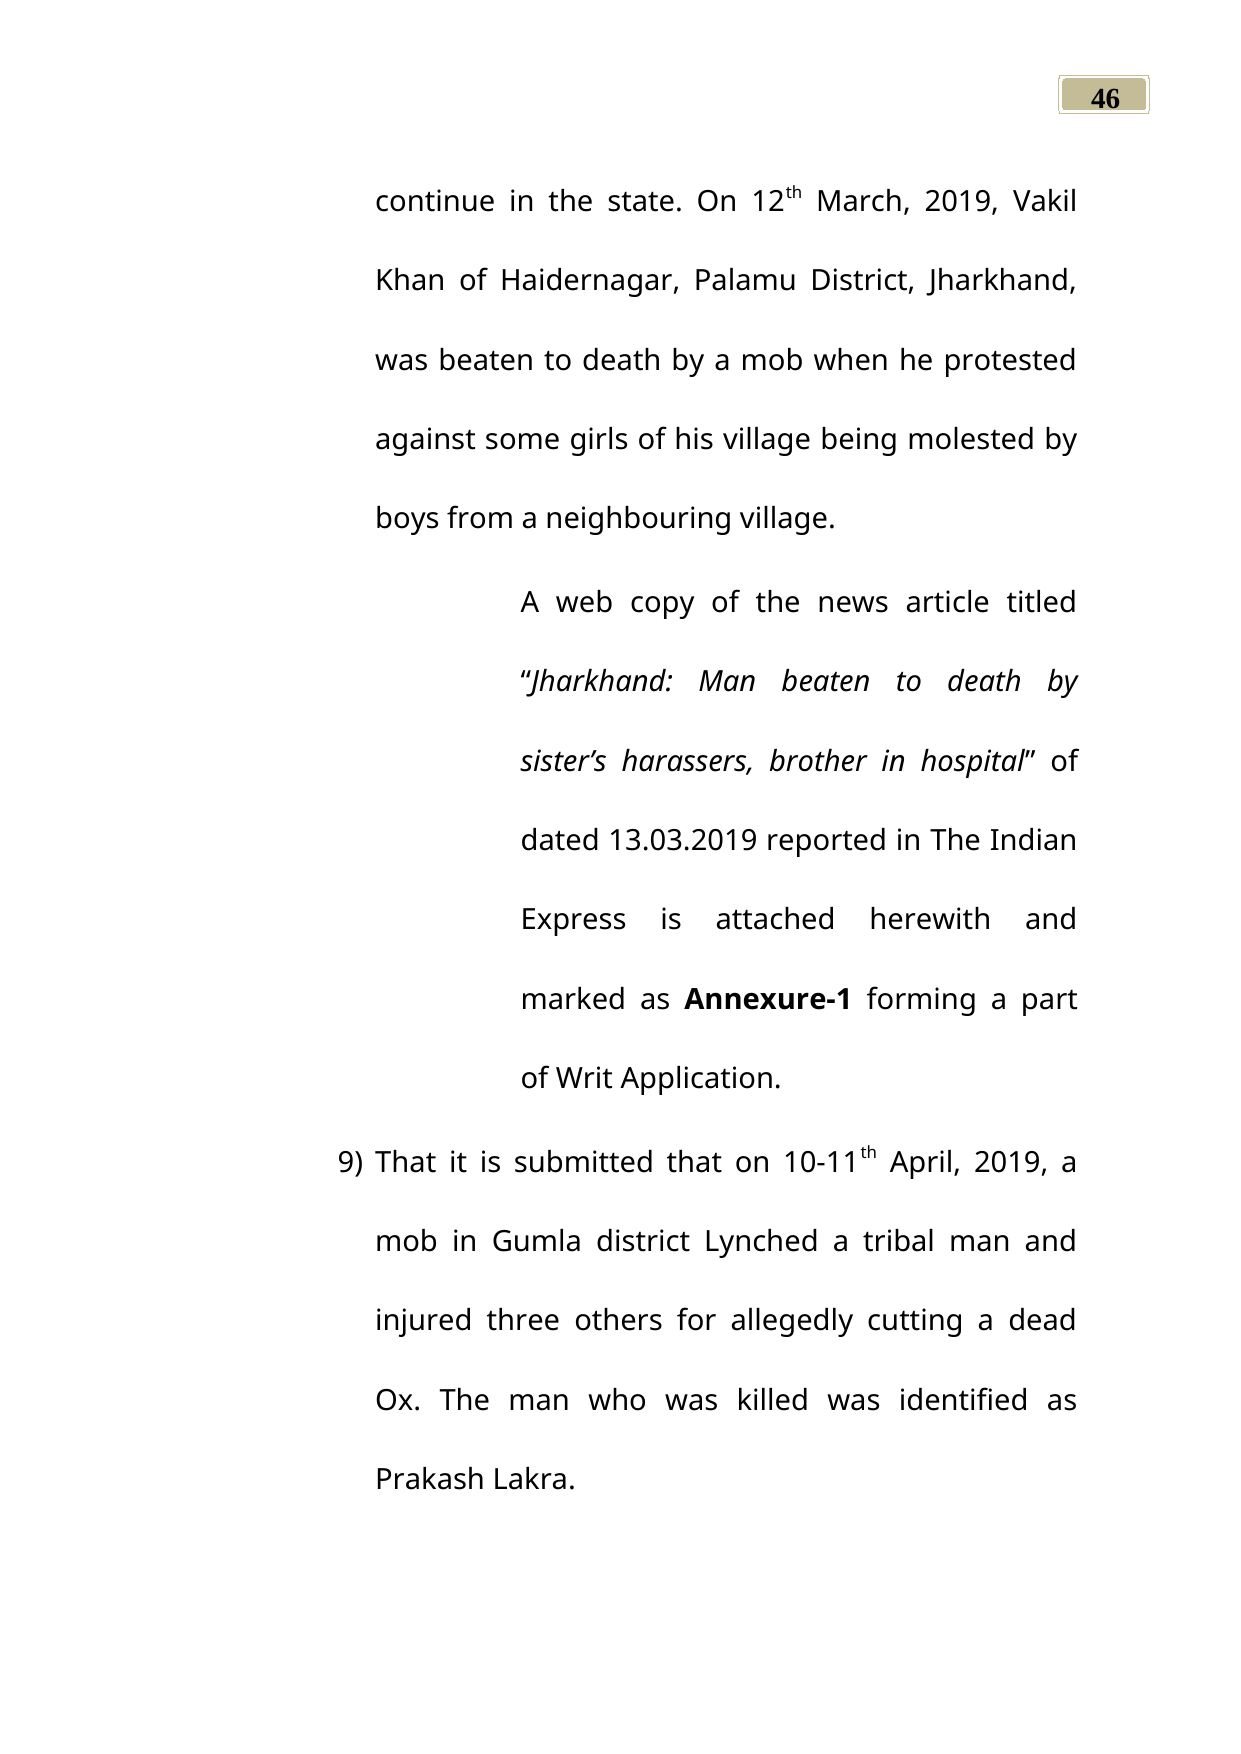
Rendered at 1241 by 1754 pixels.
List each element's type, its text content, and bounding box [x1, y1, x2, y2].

text A web copy of the news article titled “Jharkhand: Man beaten to death by sister’s harassers, brother in hospital” of dated 13.03.2019 reported in The Indian Express is attached herewith and marked as Annexure-1 forming a part of Writ Application. [520, 581, 1078, 1097]
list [337, 180, 1078, 537]
list That it is submitted that on 10-11th April, 2019, a mob in Gumla district Lynched a tribal man and injured three others for allegedly cutting a dead Ox. The man who was killed was identified as Prakash Lakra. [337, 1141, 1078, 1498]
